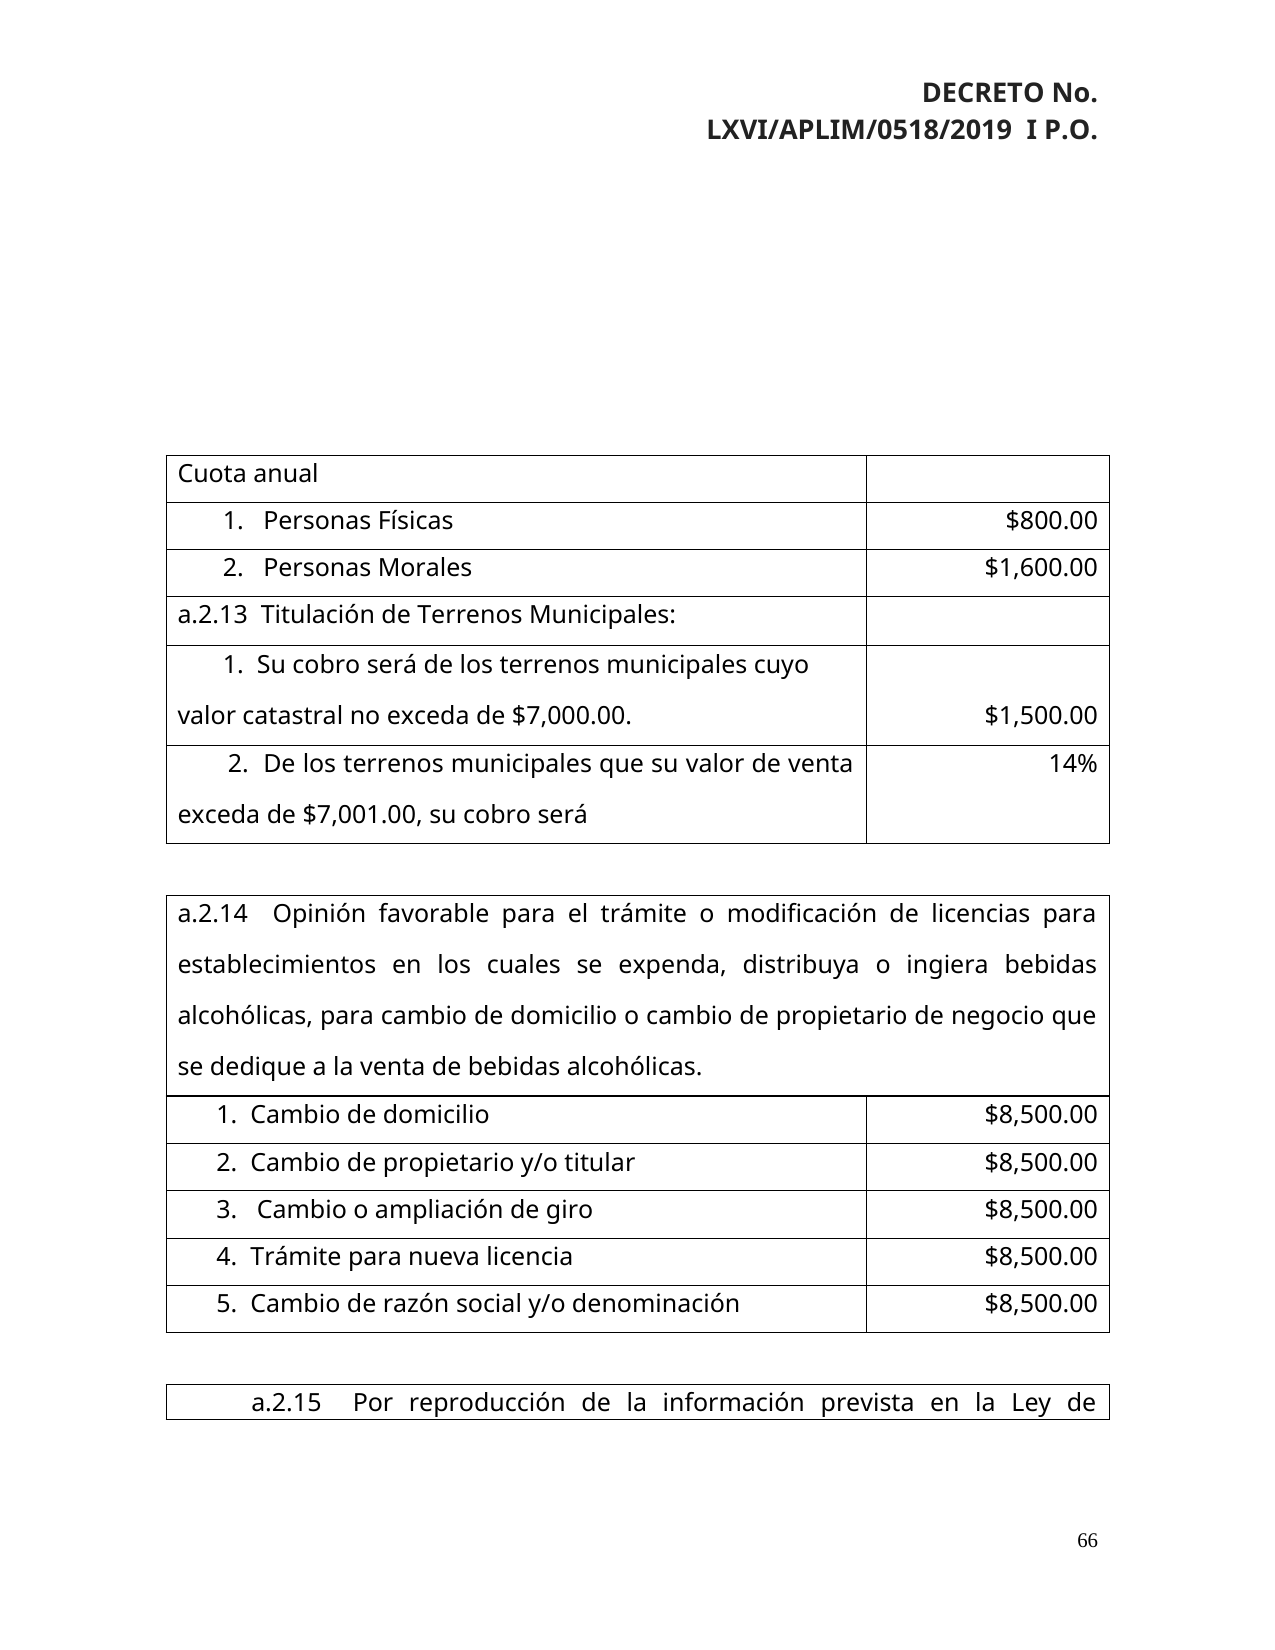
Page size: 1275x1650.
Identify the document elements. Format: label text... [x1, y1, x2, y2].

table_header $8,500.00 [867, 1097, 1109, 1143]
table_cell 2. Cambio de propietario y/o titular [167, 1144, 866, 1190]
table_cell a.2.13 Titulación de Terrenos Municipales: [167, 597, 866, 645]
table_cell $8,500.00 [867, 1144, 1109, 1190]
table_cell 1. Su cobro será de los terrenos municipales cuyo valor catastral no exceda de $7,000.00. [167, 646, 866, 745]
table_cell 2. Personas Morales [167, 550, 866, 596]
table_cell 14% [867, 746, 1109, 843]
table_cell $8,500.00 [867, 1239, 1109, 1284]
table_cell $1,500.00 [867, 646, 1109, 745]
table_cell 4. Trámite para nueva licencia [167, 1239, 866, 1284]
table_cell $800.00 [867, 503, 1109, 549]
table_cell $1,600.00 [867, 550, 1109, 596]
table_header a.2.14 Opinión favorable para el trámite o modificación de licencias para establecimientos en los cuales se expenda, distribuya o ingiera bebidas alcohólicas, para cambio de domicilio o cambio de propietario de negocio que se dedique a la venta de bebidas alcohólicas. [167, 896, 1109, 1095]
table_cell $8,500.00 [867, 1286, 1109, 1332]
table_header 1. Cambio de domicilio [167, 1097, 866, 1143]
table_cell 3. Cambio o ampliación de giro [167, 1191, 866, 1237]
table_cell 1. Personas Físicas [167, 503, 866, 549]
table_cell [867, 456, 1109, 502]
table_cell $8,500.00 [867, 1191, 1109, 1237]
table_cell [867, 597, 1109, 645]
table_cell 2. De los terrenos municipales que su valor de venta exceda de $7,001.00, su cobro será [167, 746, 866, 843]
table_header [167, 1385, 1109, 1419]
table_cell 5. Cambio de razón social y/o denominación [167, 1286, 866, 1332]
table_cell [167, 456, 866, 502]
